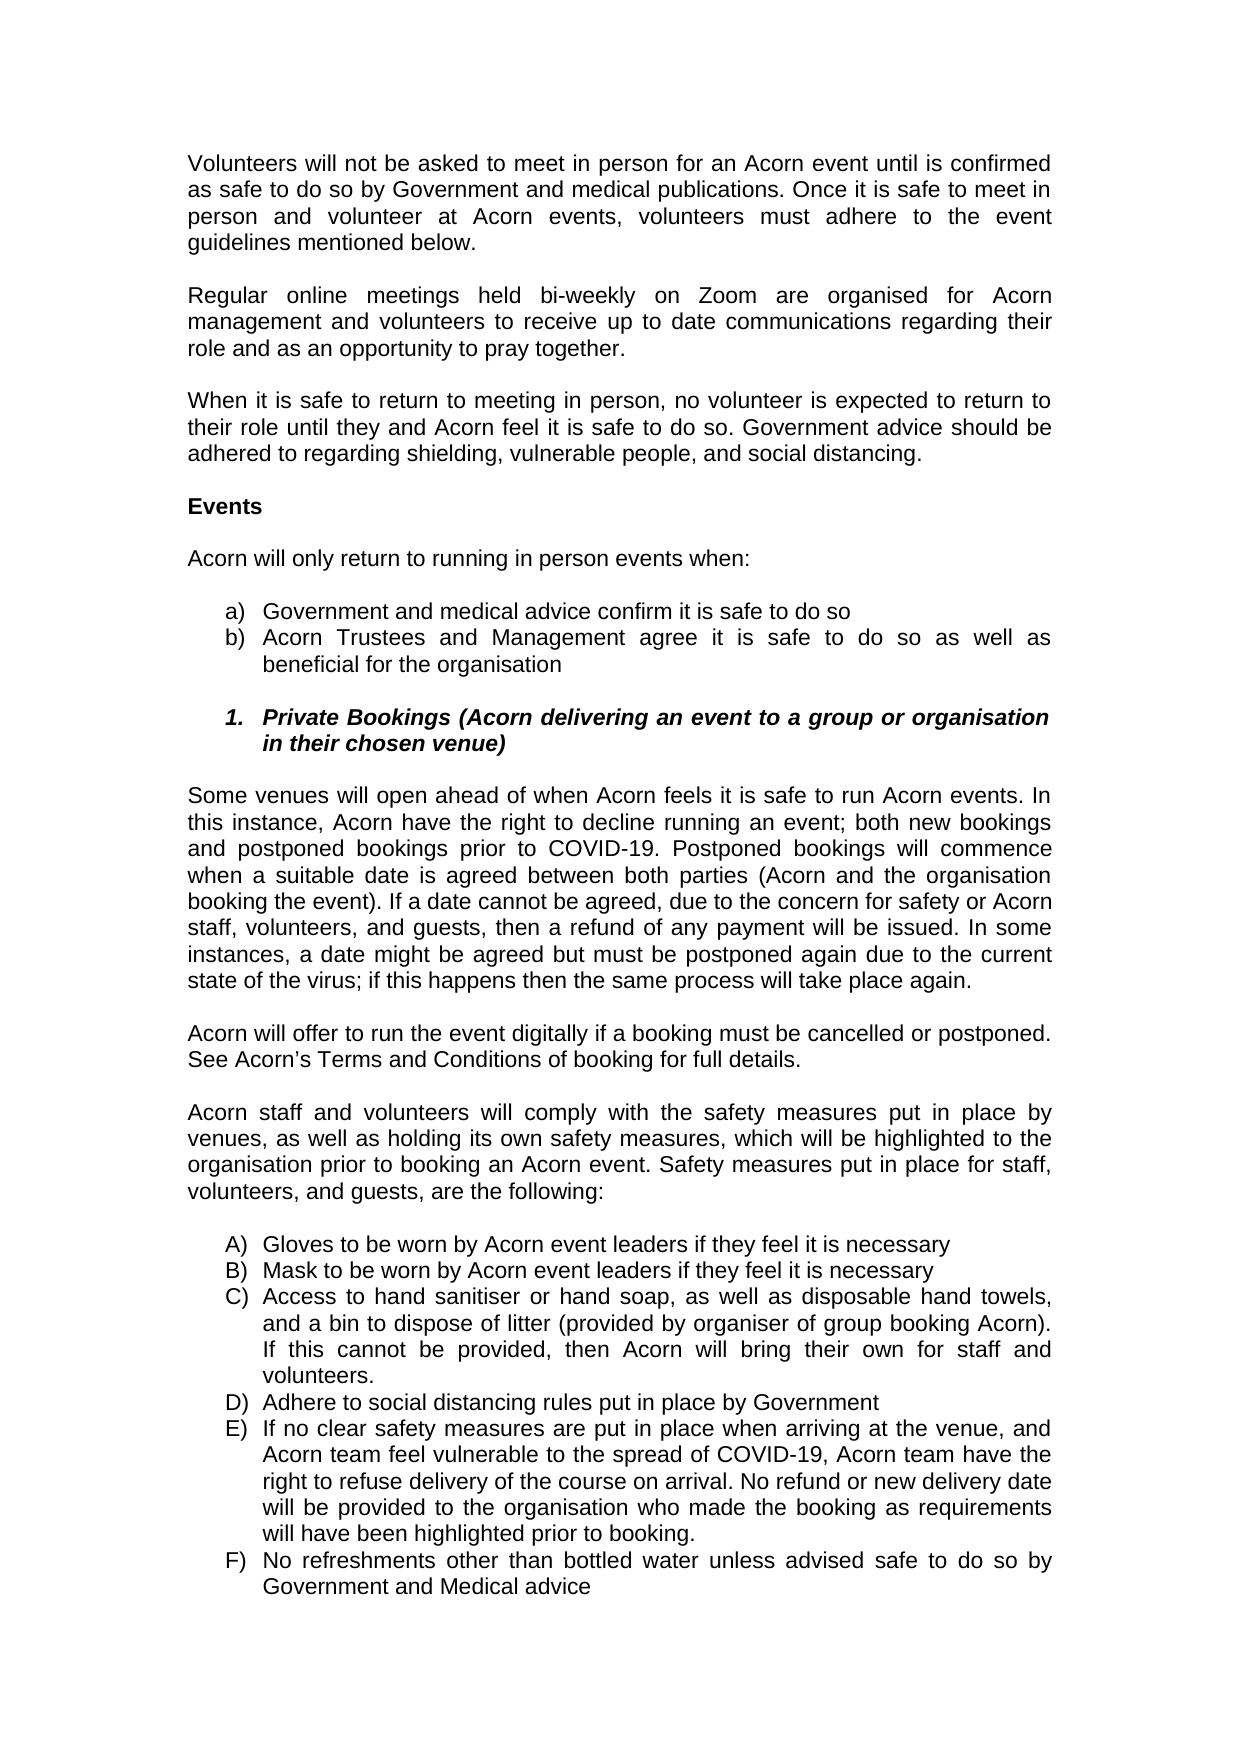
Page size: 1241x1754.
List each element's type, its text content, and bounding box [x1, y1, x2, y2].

list If no clear safety measures are put in place when arriving at the venue, and Acorn team feel vulnerable to the spread of COVID-19, Acorn team have the right to refuse delivery of the course on arrival. No refund or new delivery date will be provided to the organisation who made the booking as requirements will have been highlighted prior to booking. [225, 1415, 1053, 1547]
text Some venues will open ahead of when Acorn feels it is safe to run Acorn events. In this instance, Acorn have the right to decline running an event; both new bookings and postponed bookings prior to COVID-19. Postponed bookings will commence when a suitable date is agreed between both parties (Acorn and the organisation booking the event). If a date cannot be agreed, due to the concern for safety or Acorn staff, volunteers, and guests, then a refund of any payment will be issued. In some instances, a date might be agreed but must be postponed again due to the current state of the virus; if this happens then the same process will take place again. [187, 782, 1053, 993]
list Adhere to social distancing rules put in place by Government [225, 1389, 1053, 1415]
list Private Bookings (Acorn delivering an event to a group or organisation in their chosen venue) [225, 703, 1053, 756]
list Gloves to be worn by Acorn event leaders if they feel it is necessary [225, 1231, 1053, 1257]
list Acorn Trustees and Management agree it is safe to do so as well as beneficial for the organisation [225, 624, 1053, 677]
text Acorn will offer to run the event digitally if a booking must be cancelled or postponed. See Acorn’s Terms and Conditions of booking for full details. [187, 1020, 1053, 1072]
text When it is safe to return to meeting in person, no volunteer is expected to return to their role until they and Acorn feel it is safe to do so. Government advice should be adhered to regarding shielding, vulnerable people, and social distancing. [187, 387, 1053, 466]
text Acorn staff and volunteers will comply with the safety measures put in place by venues, as well as holding its own safety measures, which will be highlighted to the organisation prior to booking an Acorn event. Safety measures put in place for staff, volunteers, and guests, are the following: [187, 1099, 1053, 1204]
list Mask to be worn by Acorn event leaders if they feel it is necessary [225, 1257, 1053, 1283]
text Acorn will only return to running in person events when: [187, 545, 1053, 572]
text Volunteers will not be asked to meet in person for an Acorn event until is confirmed as safe to do so by Government and medical publications. Once it is safe to meet in person and volunteer at Acorn events, volunteers must adhere to the event guidelines mentioned below. [187, 150, 1053, 255]
text Events [187, 493, 1053, 519]
list Access to hand sanitiser or hand soap, as well as disposable hand towels, and a bin to dispose of litter (provided by organiser of group booking Acorn). If this cannot be provided, then Acorn will bring their own for staff and volunteers. [225, 1283, 1053, 1389]
text Regular online meetings held bi-weekly on Zoom are organised for Acorn management and volunteers to receive up to date communications regarding their role and as an opportunity to pray together. [187, 282, 1053, 361]
list Government and medical advice confirm it is safe to do so [225, 598, 1053, 624]
list No refreshments other than bottled water unless advised safe to do so by Government and Medical advice [225, 1547, 1053, 1599]
